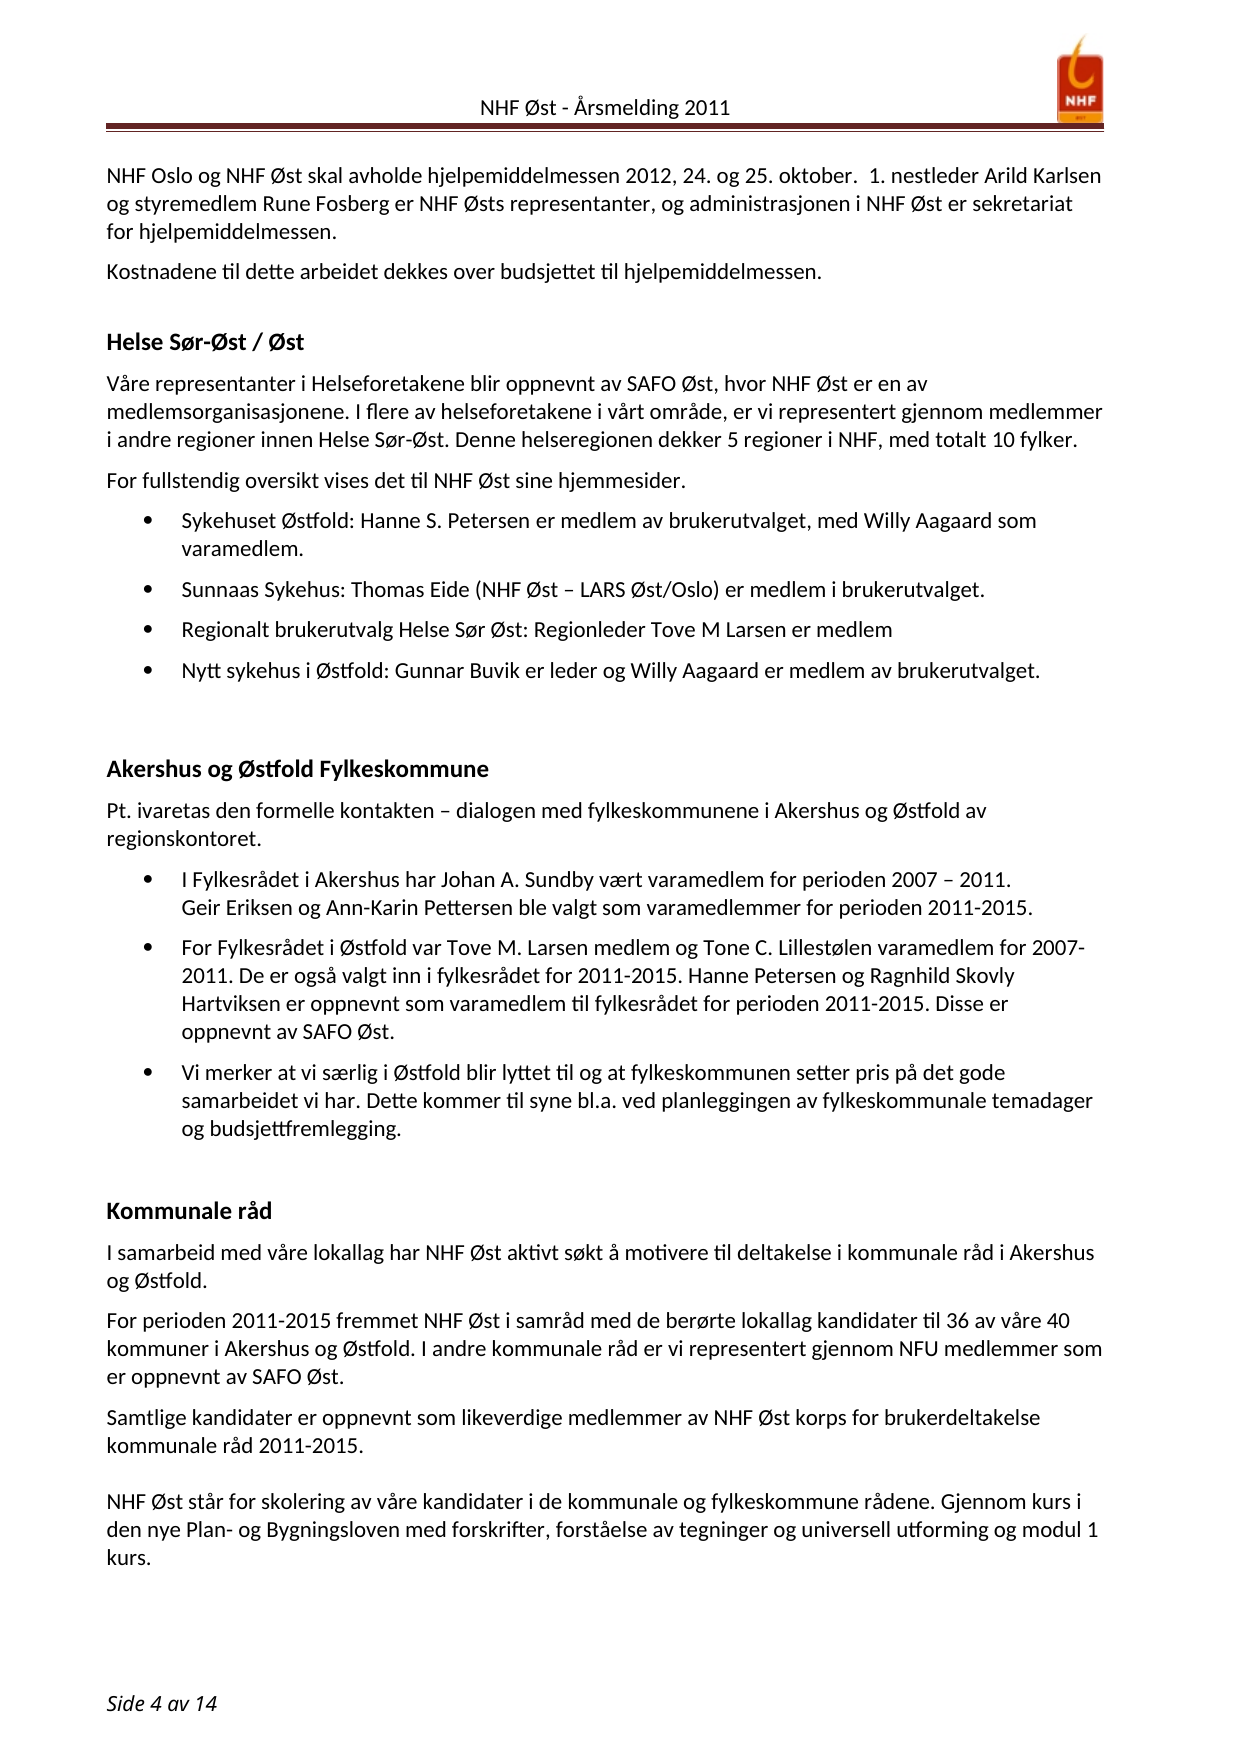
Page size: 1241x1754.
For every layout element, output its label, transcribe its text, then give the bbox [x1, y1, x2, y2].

list I Fylkesrådet i Akershus har Johan A. Sundby vært varamedlem for perioden 2007 – 2011. Geir Eriksen og Ann-Karin Pettersen ble valgt som varamedlemmer for perioden 2011-2015. [144, 865, 1104, 921]
text For fullstendig oversikt vises det til NHF Øst sine hjemmesider. [106, 466, 1104, 494]
text Helse Sør-Øst / Øst [106, 326, 1104, 357]
list Regionalt brukerutvalg Helse Sør Øst: Regionleder Tove M Larsen er medlem [144, 616, 1104, 644]
text Kostnadene til dette arbeidet dekkes over budsjettet til hjelpemiddelmessen. [106, 257, 1104, 314]
list Sykehuset Østfold: Hanne S. Petersen er medlem av brukerutvalget, med Willy Aagaard som varamedlem. [144, 507, 1104, 563]
list Sunnaas Sykehus: Thomas Eide (NHF Øst – LARS Øst/Oslo) er medlem i brukerutvalget. [144, 575, 1104, 603]
text Våre representanter i Helseforetakene blir oppnevnt av SAFO Øst, hvor NHF Øst er en av medlemsorganisasjonene. I flere av helseforetakene i vårt område, er vi representert gjennom medlemmer i andre regioner innen Helse Sør-Øst. Denne helseregionen dekker 5 regioner i NHF, med totalt 10 fylker. [106, 369, 1104, 453]
text I samarbeid med våre lokallag har NHF Øst aktivt søkt å motivere til deltakelse i kommunale råd i Akershus og Østfold. [106, 1238, 1104, 1294]
list Nytt sykehus i Østfold: Gunnar Buvik er leder og Willy Aagaard er medlem av brukerutvalget. [144, 656, 1104, 741]
list For Fylkesrådet i Østfold var Tove M. Larsen medlem og Tone C. Lillestølen varamedlem for 2007-2011. De er også valgt inn i fylkesrådet for 2011-2015. Hanne Petersen og Ragnhild Skovly Hartviksen er oppnevnt som varamedlem til fylkesrådet for perioden 2011-2015. Disse er oppnevnt av SAFO Øst. [144, 933, 1104, 1045]
text Kommunale råd [106, 1195, 1104, 1225]
text Samtlige kandidater er oppnevnt som likeverdige medlemmer av NHF Øst korps for brukerdeltakelse kommunale råd 2011-2015. NHF Øst står for skolering av våre kandidater i de kommunale og fylkeskommune rådene. Gjennom kurs i den nye Plan- og Bygningsloven med forskrifter, forståelse av tegninger og universell utforming og modul 1 kurs. [106, 1403, 1104, 1571]
picture [1057, 33, 1104, 123]
text Akershus og Østfold Fylkeskommune [106, 753, 1104, 784]
text NHF Oslo og NHF Øst skal avholde hjelpemiddelmessen 2012, 24. og 25. oktober. 1. nestleder Arild Karlsen og styremedlem Rune Fosberg er NHF Østs representanter, og administrasjonen i NHF Øst er sekretariat for hjelpemiddelmessen. [106, 161, 1104, 245]
list Vi merker at vi særlig i Østfold blir lyttet til og at fylkeskommunen setter pris på det gode samarbeidet vi har. Dette kommer til syne bl.a. ved planleggingen av fylkeskommunale temadager og budsjettfremlegging. [144, 1058, 1104, 1142]
text For perioden 2011-2015 fremmet NHF Øst i samråd med de berørte lokallag kandidater til 36 av våre 40 kommuner i Akershus og Østfold. I andre kommunale råd er vi representert gjennom NFU medlemmer som er oppnevnt av SAFO Øst. [106, 1306, 1104, 1391]
text Pt. ivaretas den formelle kontakten – dialogen med fylkeskommunene i Akershus og Østfold av regionskontoret. [106, 796, 1104, 852]
